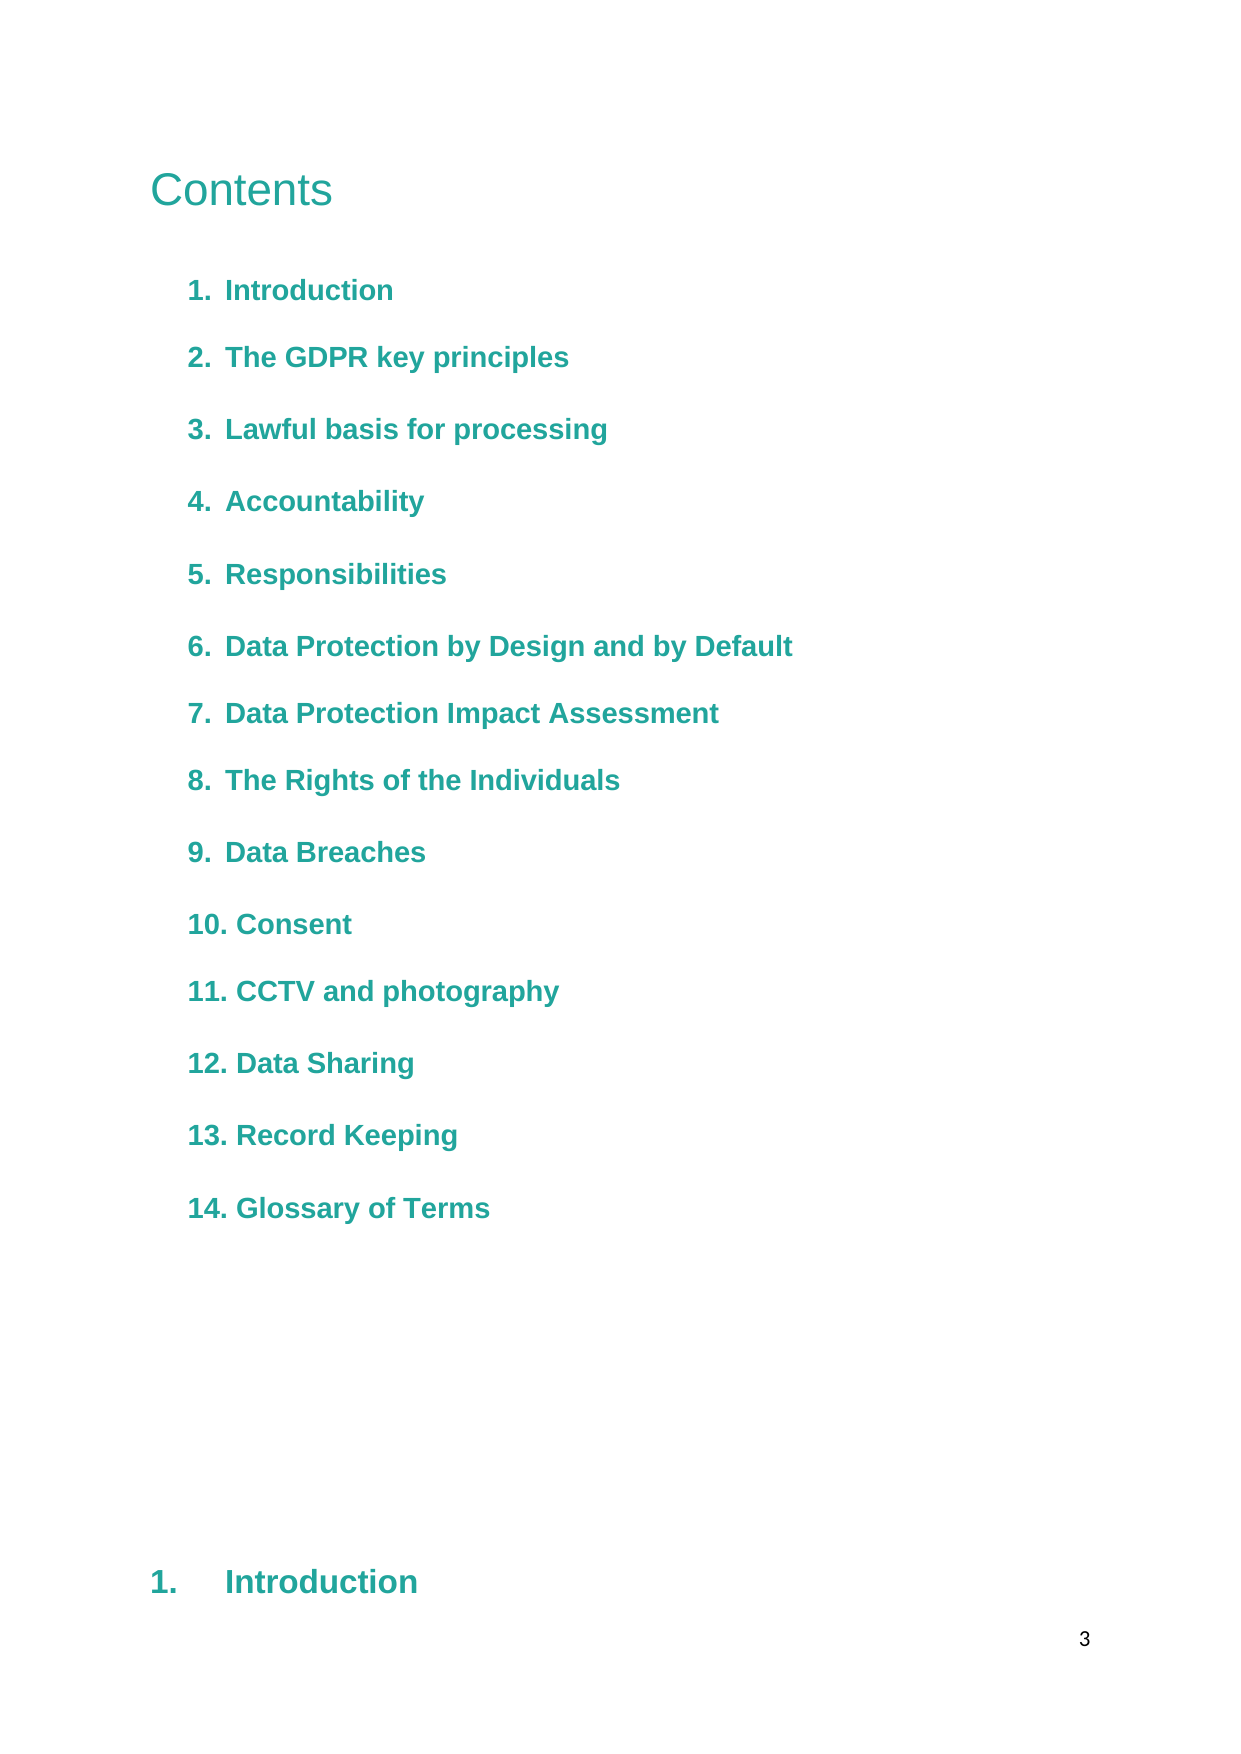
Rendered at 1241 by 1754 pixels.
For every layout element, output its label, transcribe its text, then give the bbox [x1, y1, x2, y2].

list Record Keeping [187, 1118, 1090, 1152]
list Introduction [187, 273, 1090, 307]
list Data Breaches [187, 835, 1090, 868]
list Data Sharing [187, 1046, 1090, 1080]
list Data Protection by Design and by Default [187, 629, 1090, 662]
list Glossary of Terms [187, 1191, 1090, 1224]
text Contents [150, 162, 1090, 215]
list CCTV and photography [187, 974, 1090, 1007]
list Data Protection Impact Assessment [187, 696, 1090, 729]
list Introduction [150, 1562, 1090, 1600]
list The GDPR key principles [187, 340, 1090, 373]
list Consent [187, 907, 1090, 941]
list Accountability [187, 484, 1090, 518]
list Responsibilities [187, 557, 1090, 590]
list Lawful basis for processing [187, 412, 1090, 446]
list The Rights of the Individuals [187, 762, 1090, 796]
